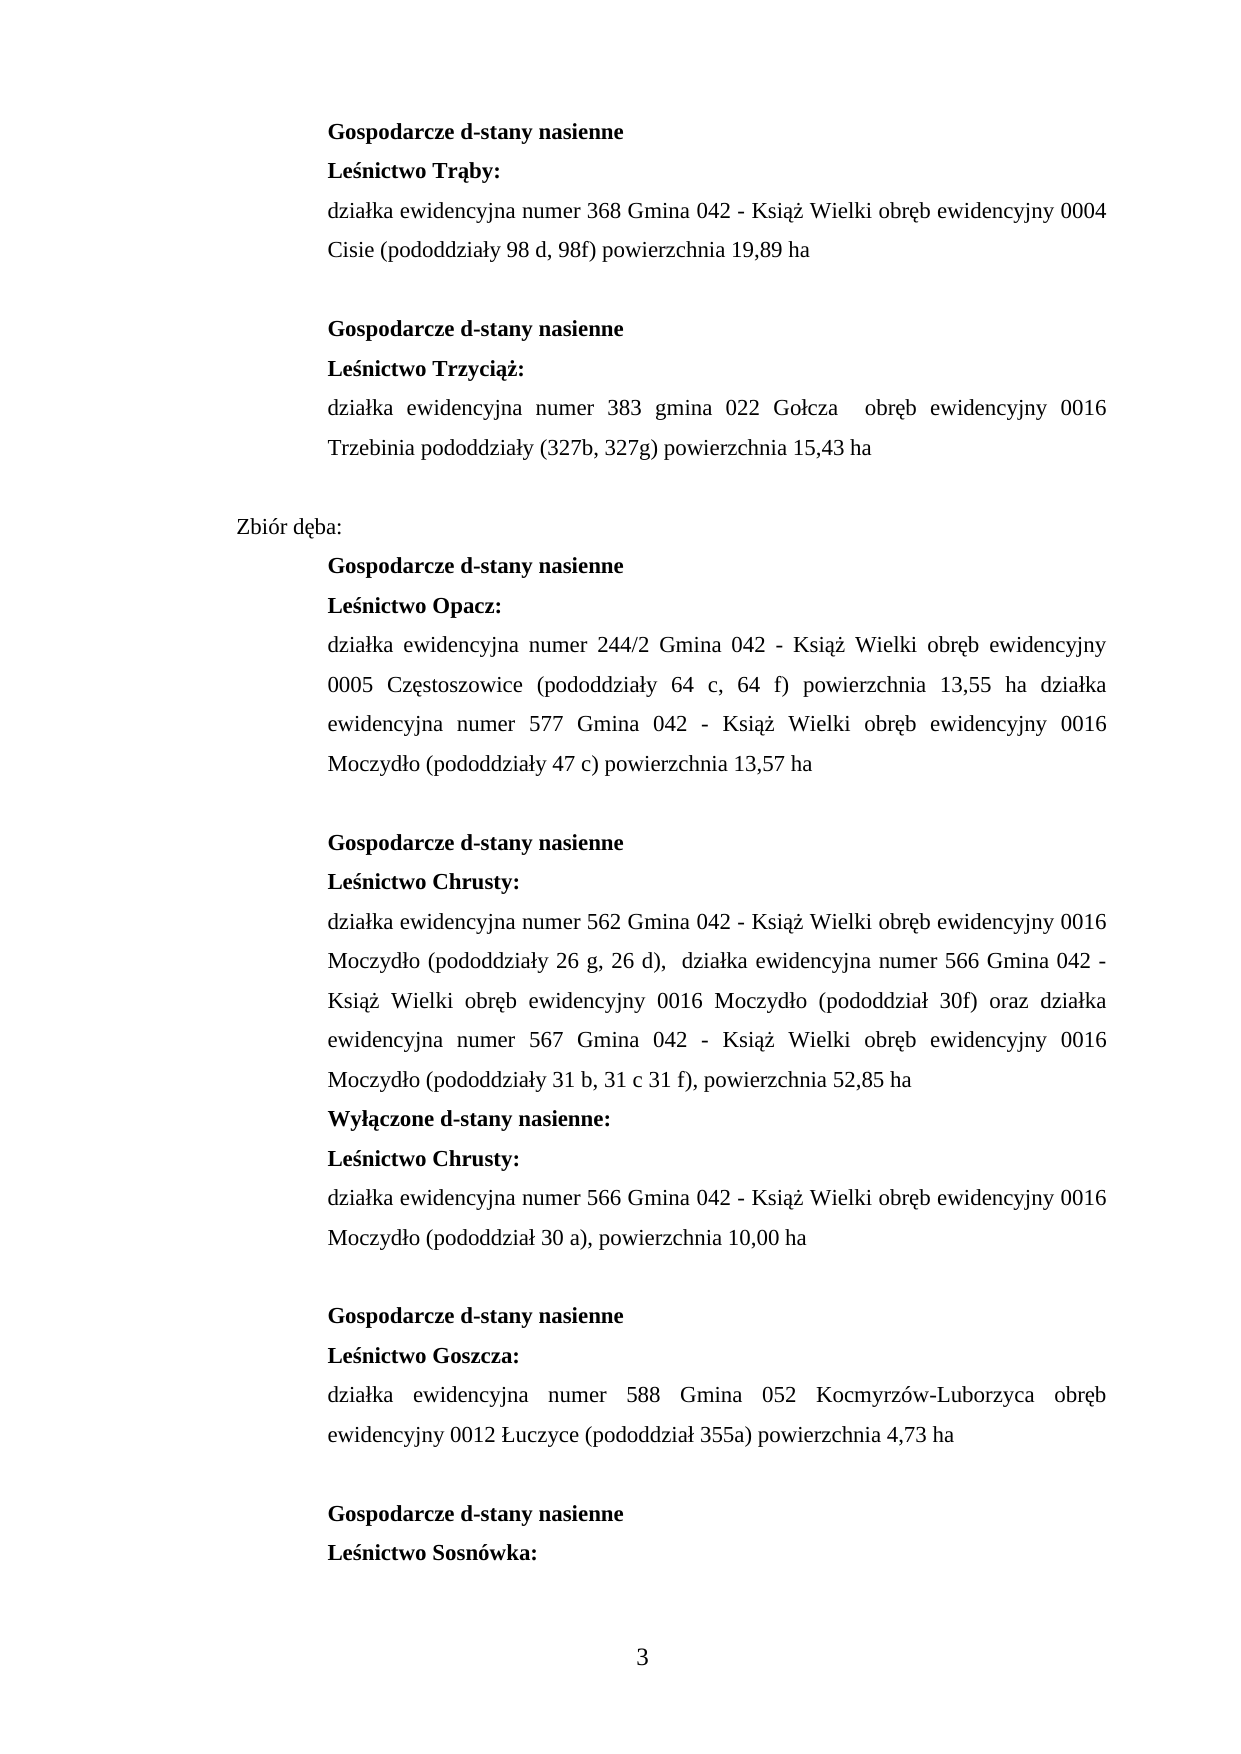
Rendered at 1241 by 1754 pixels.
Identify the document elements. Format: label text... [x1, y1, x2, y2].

list działka ewidencyjna numer 368 Gmina 042 - Książ Wielki obręb ewidencyjny 0004 Cisie (pododdziały 98 d, 98f) powierzchnia 19,89 ha [327, 197, 1107, 263]
list Gospodarcze d-stany nasienne [327, 1302, 1107, 1329]
list Gospodarcze d-stany nasienne [327, 829, 1107, 855]
list Gospodarcze d-stany nasienne [327, 316, 1107, 342]
list działka ewidencyjna numer 588 Gmina 052 Kocmyrzów-Luborzyca obręb ewidencyjny 0012 Łuczyce (pododdział 355a) powierzchnia 4,73 ha [327, 1381, 1107, 1447]
list Leśnictwo Goszcza: [327, 1342, 1107, 1368]
list Gospodarcze d-stany nasienne [327, 118, 1107, 144]
list Wyłączone d-stany nasienne: [327, 1105, 1107, 1131]
list Leśnictwo Trąby: [327, 158, 1107, 184]
list działka ewidencyjna numer 562 Gmina 042 - Książ Wielki obręb ewidencyjny 0016 Moczydło (pododdziały 26 g, 26 d), działka ewidencyjna numer 566 Gmina 042 - Książ Wielki obręb ewidencyjny 0016 Moczydło (pododdział 30f) oraz działka ewidencyjna numer 567 Gmina 042 - Książ Wielki obręb ewidencyjny 0016 Moczydło (pododdziały 31 b, 31 c 31 f), powierzchnia 52,85 ha [327, 908, 1107, 1092]
list Leśnictwo Trzyciąż: [327, 355, 1107, 381]
list Zbiór dęba: [236, 513, 1107, 539]
list Leśnictwo Chrusty: [327, 1144, 1107, 1171]
list działka ewidencyjna numer 244/2 Gmina 042 - Książ Wielki obręb ewidencyjny 0005 Częstoszowice (pododdziały 64 c, 64 f) powierzchnia 13,55 ha działka ewidencyjna numer 577 Gmina 042 - Książ Wielki obręb ewidencyjny 0016 Moczydło (pododdziały 47 c) powierzchnia 13,57 ha [327, 631, 1107, 776]
list Leśnictwo Chrusty: [327, 868, 1107, 894]
list Gospodarcze d-stany nasienne [327, 552, 1107, 579]
list działka ewidencyjna numer 566 Gmina 042 - Książ Wielki obręb ewidencyjny 0016 Moczydło (pododdział 30 a), powierzchnia 10,00 ha [327, 1184, 1107, 1250]
list Leśnictwo Opacz: [327, 592, 1107, 618]
list Gospodarcze d-stany nasienne [327, 1500, 1107, 1526]
list Leśnictwo Sosnówka: [327, 1539, 1107, 1566]
list działka ewidencyjna numer 383 gmina 022 Gołcza obręb ewidencyjny 0016 Trzebinia pododdziały (327b, 327g) powierzchnia 15,43 ha [327, 394, 1107, 460]
